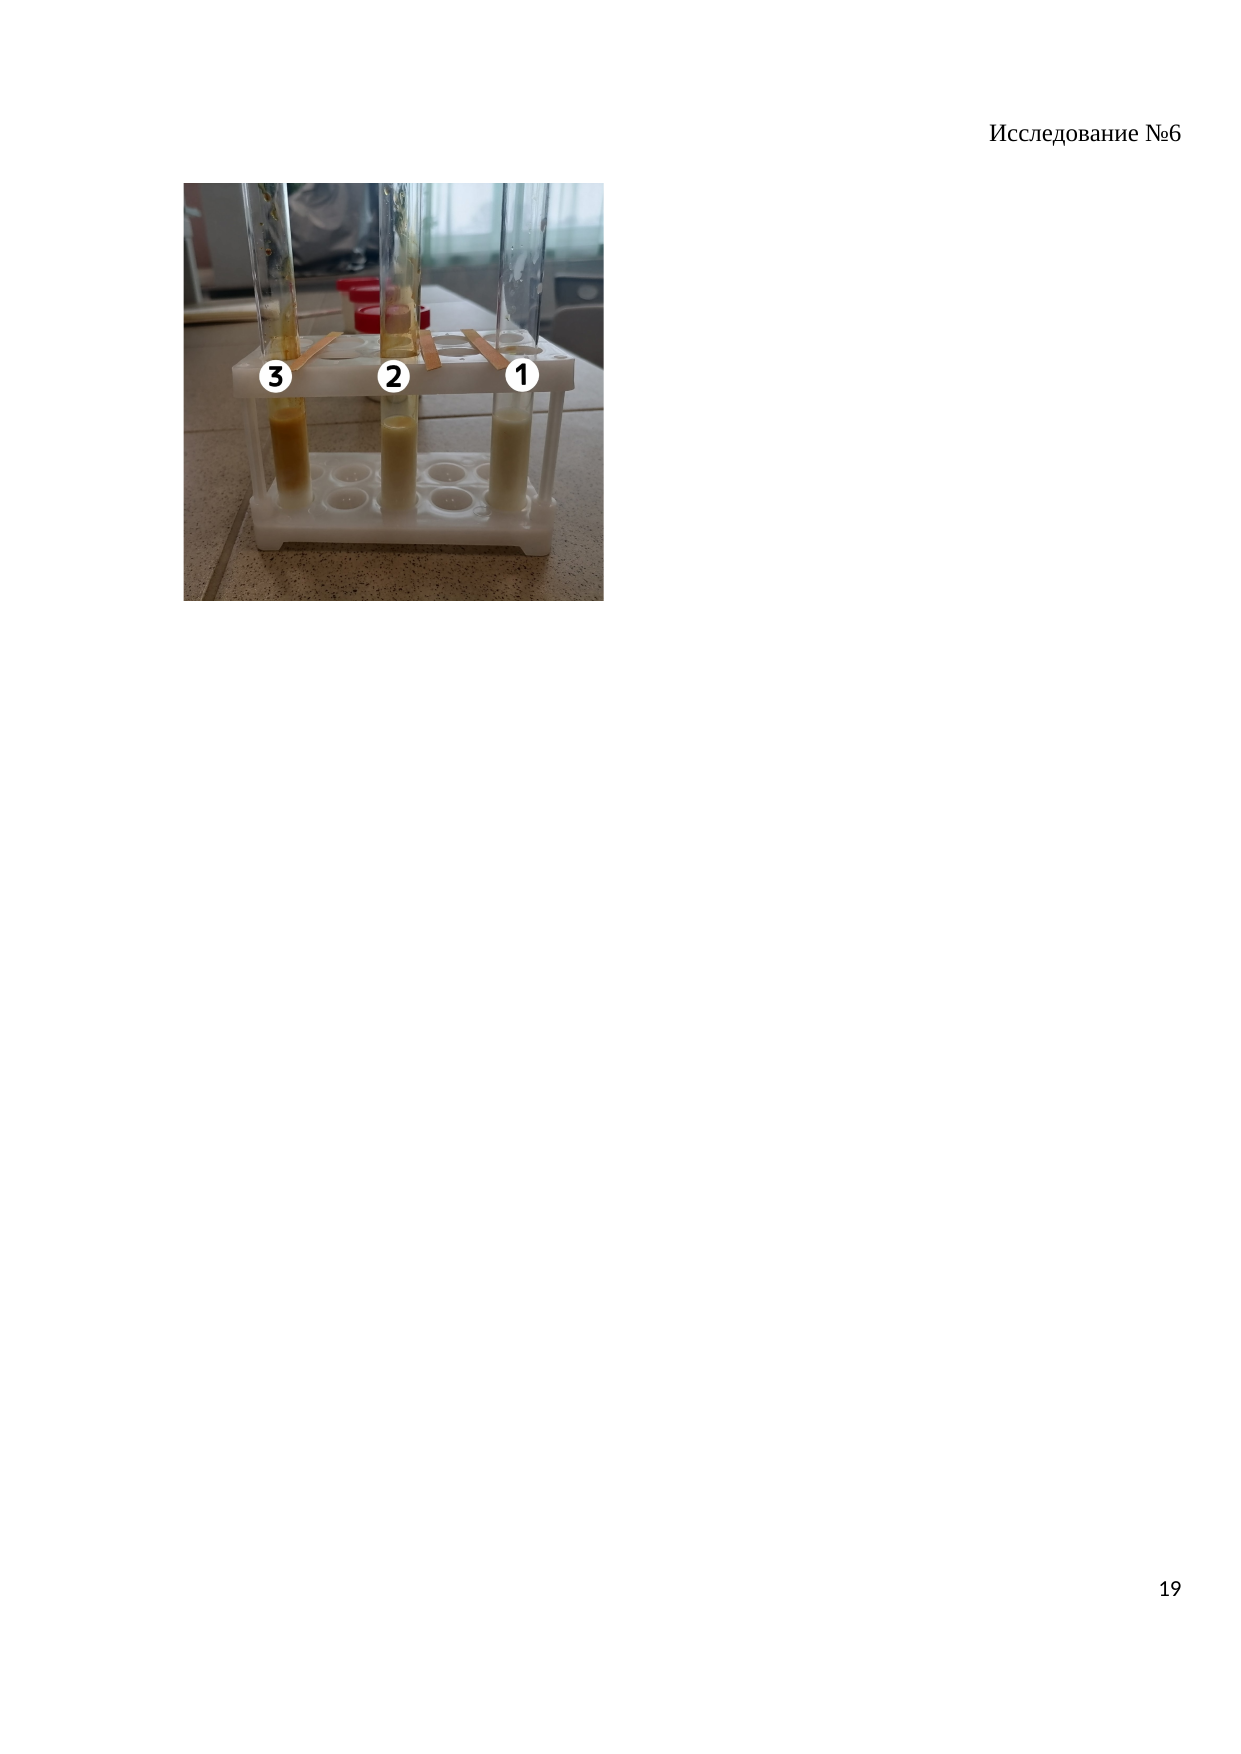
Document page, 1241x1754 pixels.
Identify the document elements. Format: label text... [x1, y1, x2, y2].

picture [183, 183, 604, 601]
text Исследование №6 [177, 118, 1181, 147]
